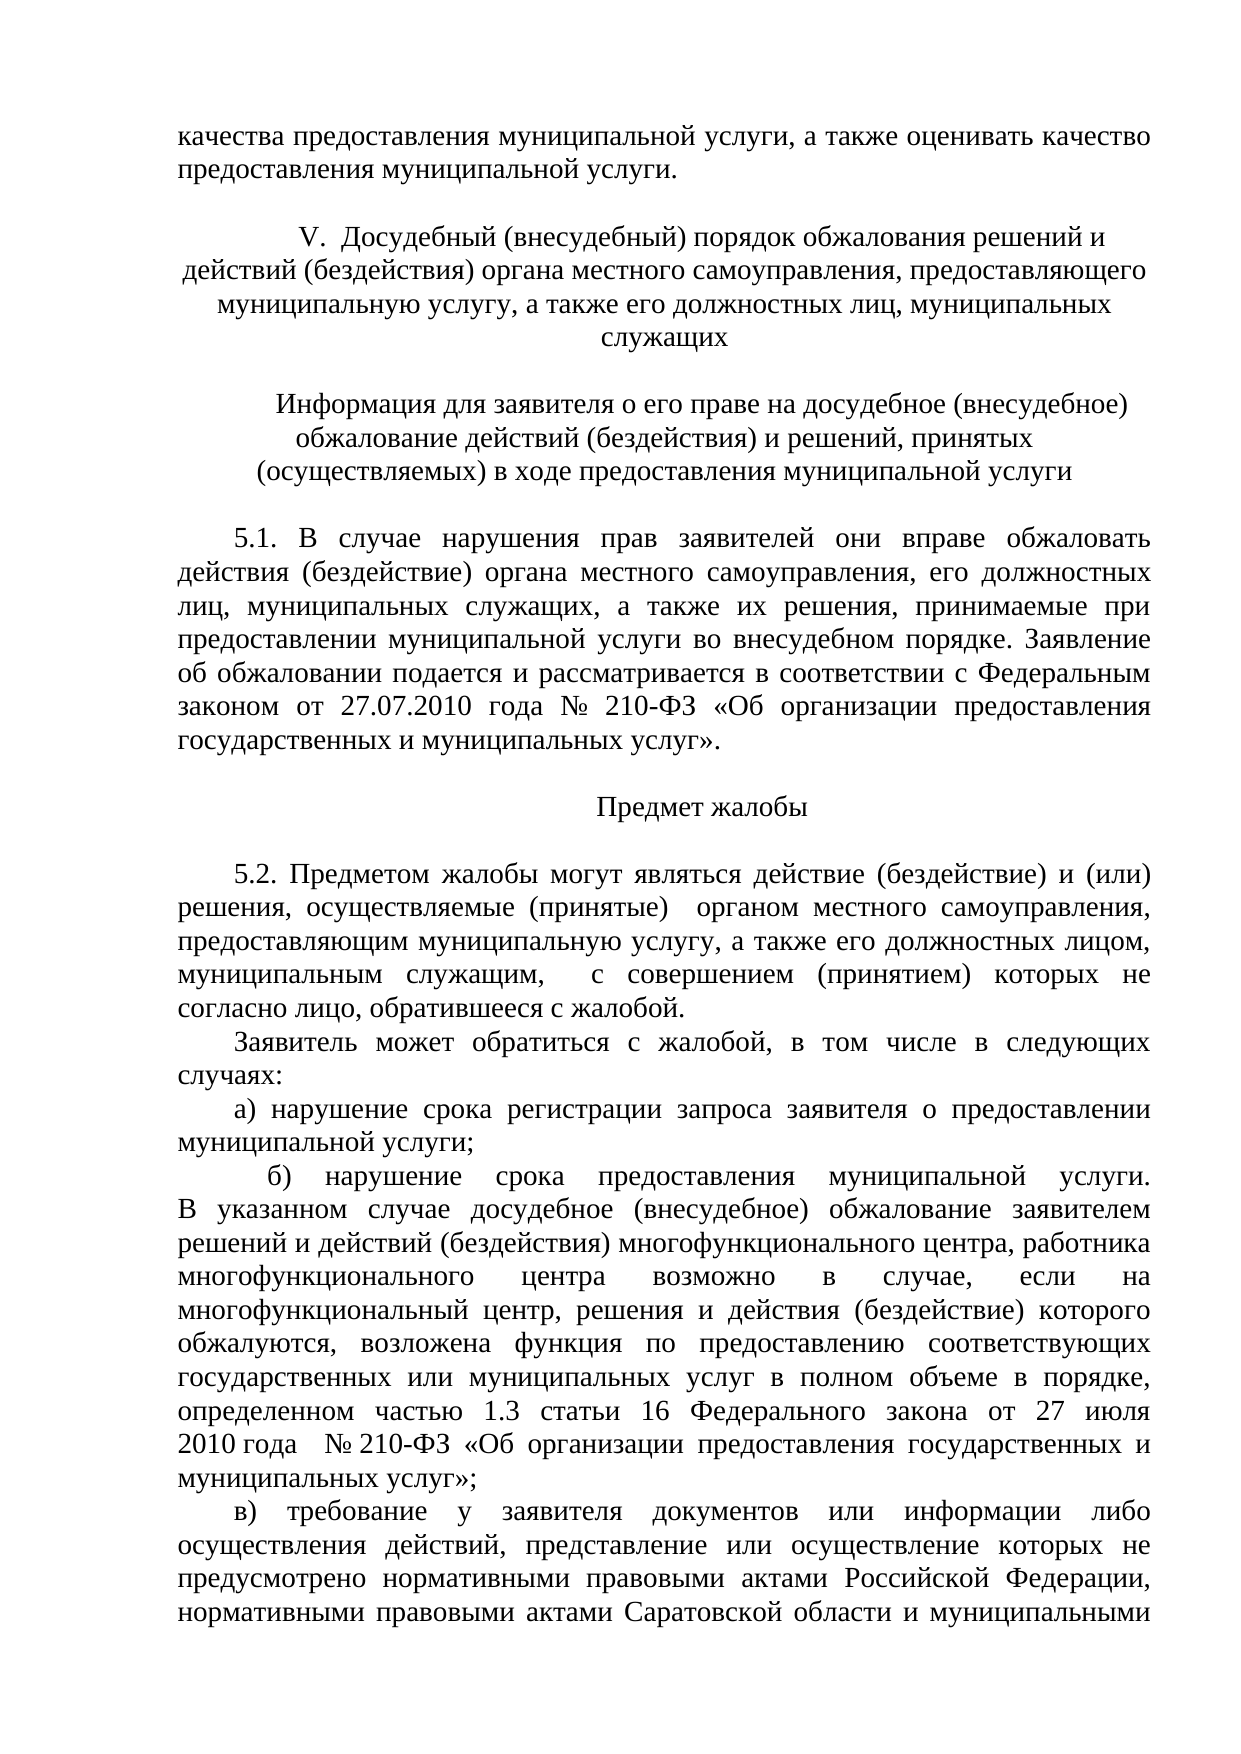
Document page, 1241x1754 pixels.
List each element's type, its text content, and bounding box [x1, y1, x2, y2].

text 5.2. Предметом жалобы могут являться действие (бездействие) и (или) решения, осуществляемые (принятые) органом местного самоуправления, предоставляющим муниципальную услугу, а также его должностных лицом, муниципальным служащим, с совершением (принятием) которых не согласно лицо, обратившееся с жалобой. [177, 856, 1152, 1024]
text Информация для заявителя о его праве на досудебное (внесудебное) обжалование действий (бездействия) и решений, принятых (осуществляемых) в ходе предоставления муниципальной услуги [177, 386, 1152, 487]
text 5.1. В случае нарушения прав заявителей они вправе обжаловать действия (бездействие) органа местного самоуправления, его должностных лиц, муниципальных служащих, а также их решения, принимаемые при предоставлении муниципальной услуги во внесудебном порядке. Заявление об обжаловании подается и рассматривается в соответствии с Федеральным законом от 27.07.2010 года № 210-ФЗ «Об организации предоставления государственных и муниципальных услуг». [177, 521, 1152, 755]
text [177, 118, 1152, 185]
text а) нарушение срока регистрации запроса заявителя о предоставлении муниципальной услуги; [177, 1091, 1152, 1158]
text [177, 1493, 1152, 1627]
text б) нарушение срока предоставления муниципальной услуги. В указанном случае досудебное (внесудебное) обжалование заявителем решений и действий (бездействия) многофункционального центра, работника многофункционального центра возможно в случае, если на многофункциональный центр, решения и действия (бездействие) которого обжалуются, возложена функция по предоставлению соответствующих государственных или муниципальных услуг в полном объеме в порядке, определенном частью 1.3 статьи 16 Федерального закона от 27 июля 2010 года № 210-ФЗ «Об организации предоставления государственных и муниципальных услуг»; [177, 1158, 1152, 1493]
text V. Досудебный (внесудебный) порядок обжалования решений и действий (бездействия) органа местного самоуправления, предоставляющего муниципальную услугу, а также его должностных лиц, муниципальных служащих [177, 219, 1152, 353]
text Заявитель может обратиться с жалобой, в том числе в следующих случаях: [177, 1024, 1152, 1091]
text Предмет жалобы [177, 789, 1152, 822]
